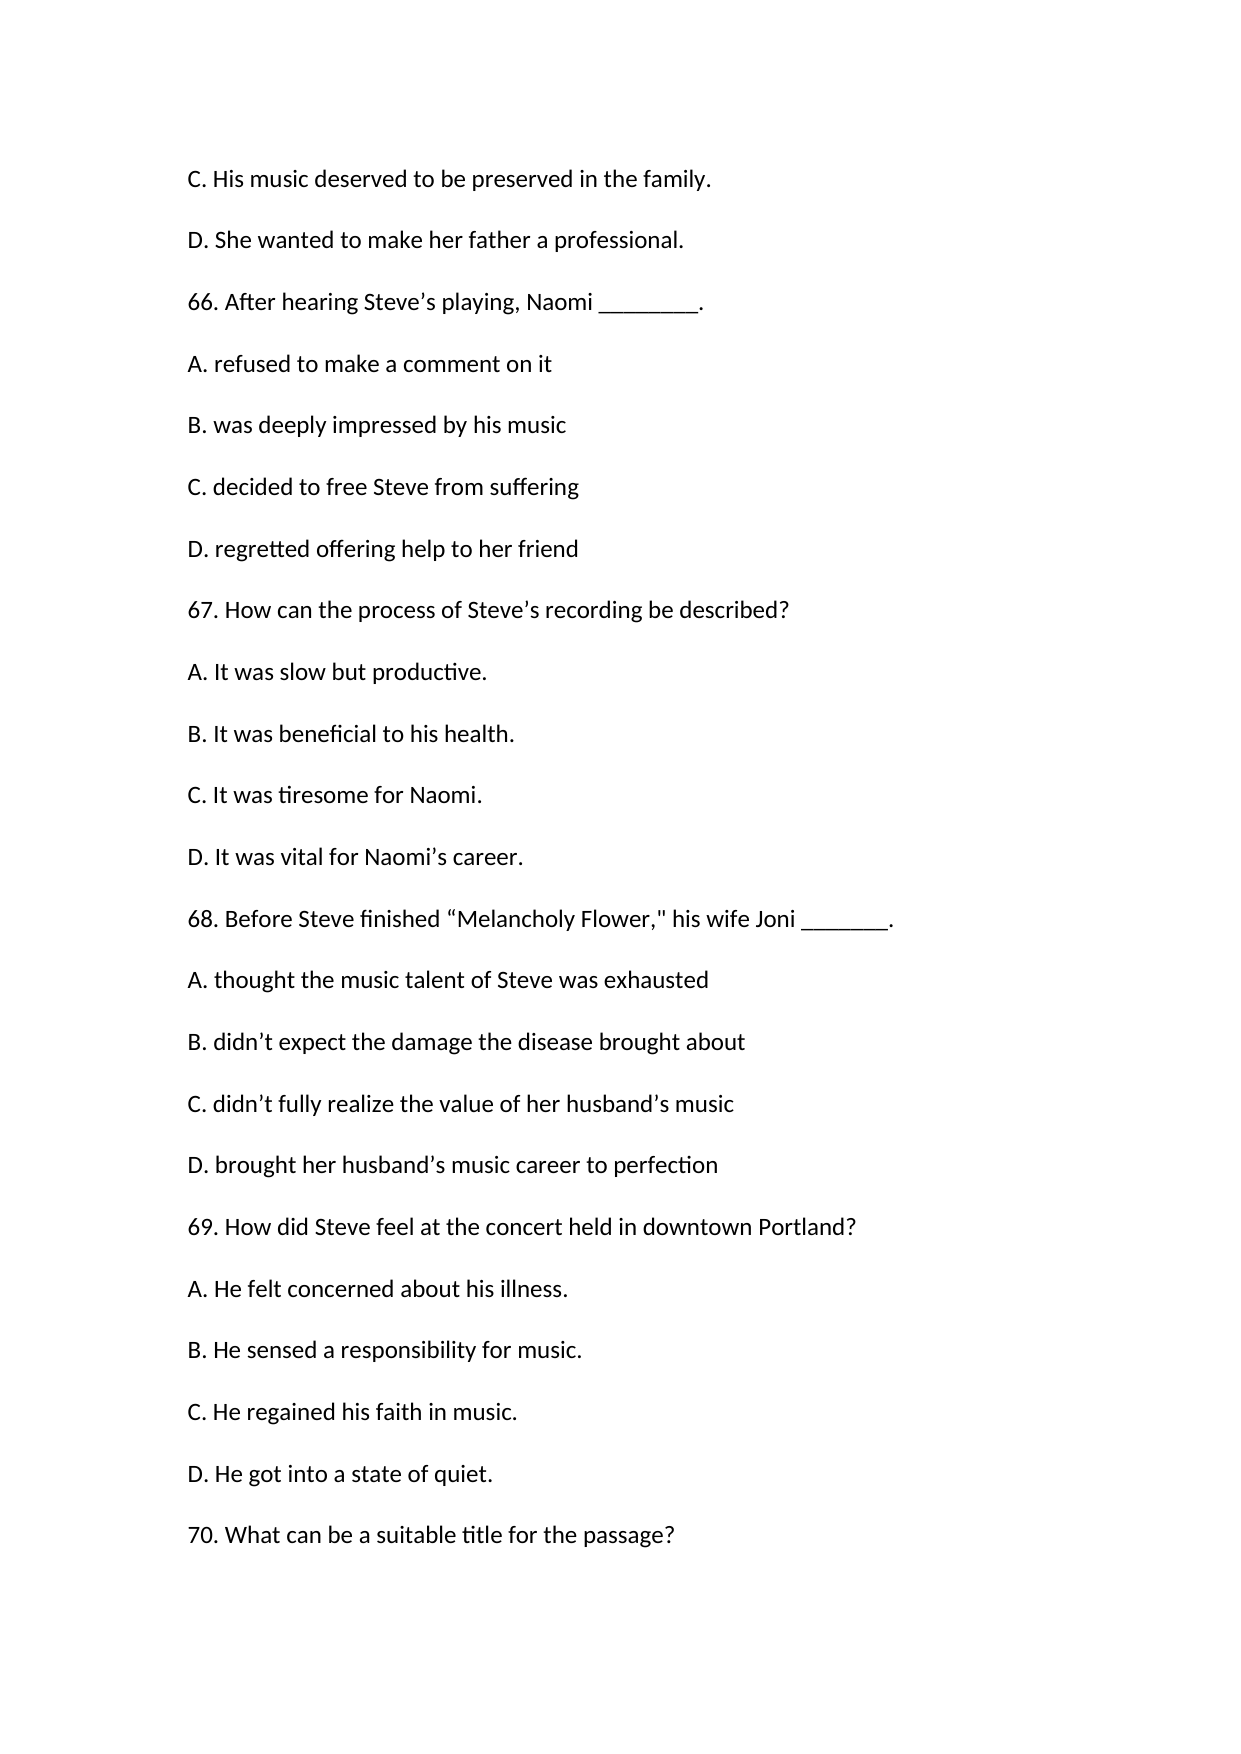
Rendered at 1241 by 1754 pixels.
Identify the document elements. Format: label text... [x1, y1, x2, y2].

text D. She wanted to make her father a professional. [187, 224, 1053, 256]
text 68. Before Steve finished “Melancholy Flower," his wife Joni _______. [187, 902, 1053, 934]
text A. refused to make a comment on it [187, 347, 1053, 379]
text B. It was beneficial to his health. [187, 717, 1053, 749]
text D. He got into a state of quiet. [187, 1457, 1053, 1489]
text B. didn’t expect the damage the disease brought about [187, 1025, 1053, 1058]
text D. brought her husband’s music career to perfection [187, 1149, 1053, 1181]
text C. It was tiresome for Naomi. [187, 779, 1053, 811]
text 70. What can be a suitable title for the passage? [187, 1519, 1053, 1551]
text B. He sensed a responsibility for music. [187, 1334, 1053, 1366]
text 66. After hearing Steve’s playing, Naomi ________. [187, 285, 1053, 318]
text A. It was slow but productive. [187, 655, 1053, 688]
text C. His music deserved to be preserved in the family. [187, 162, 1053, 194]
text D. regretted offering help to her friend [187, 532, 1053, 564]
text A. He felt concerned about his illness. [187, 1272, 1053, 1304]
text B. was deeply impressed by his music [187, 409, 1053, 441]
text 69. How did Steve feel at the concert held in downtown Portland? [187, 1210, 1053, 1243]
text C. He regained his faith in music. [187, 1395, 1053, 1428]
text C. decided to free Steve from suffering [187, 470, 1053, 503]
text 67. How can the process of Steve’s recording be described? [187, 594, 1053, 626]
text A. thought the music talent of Steve was exhausted [187, 964, 1053, 996]
text D. It was vital for Naomi’s career. [187, 840, 1053, 873]
text C. didn’t fully realize the value of her husband’s music [187, 1087, 1053, 1119]
